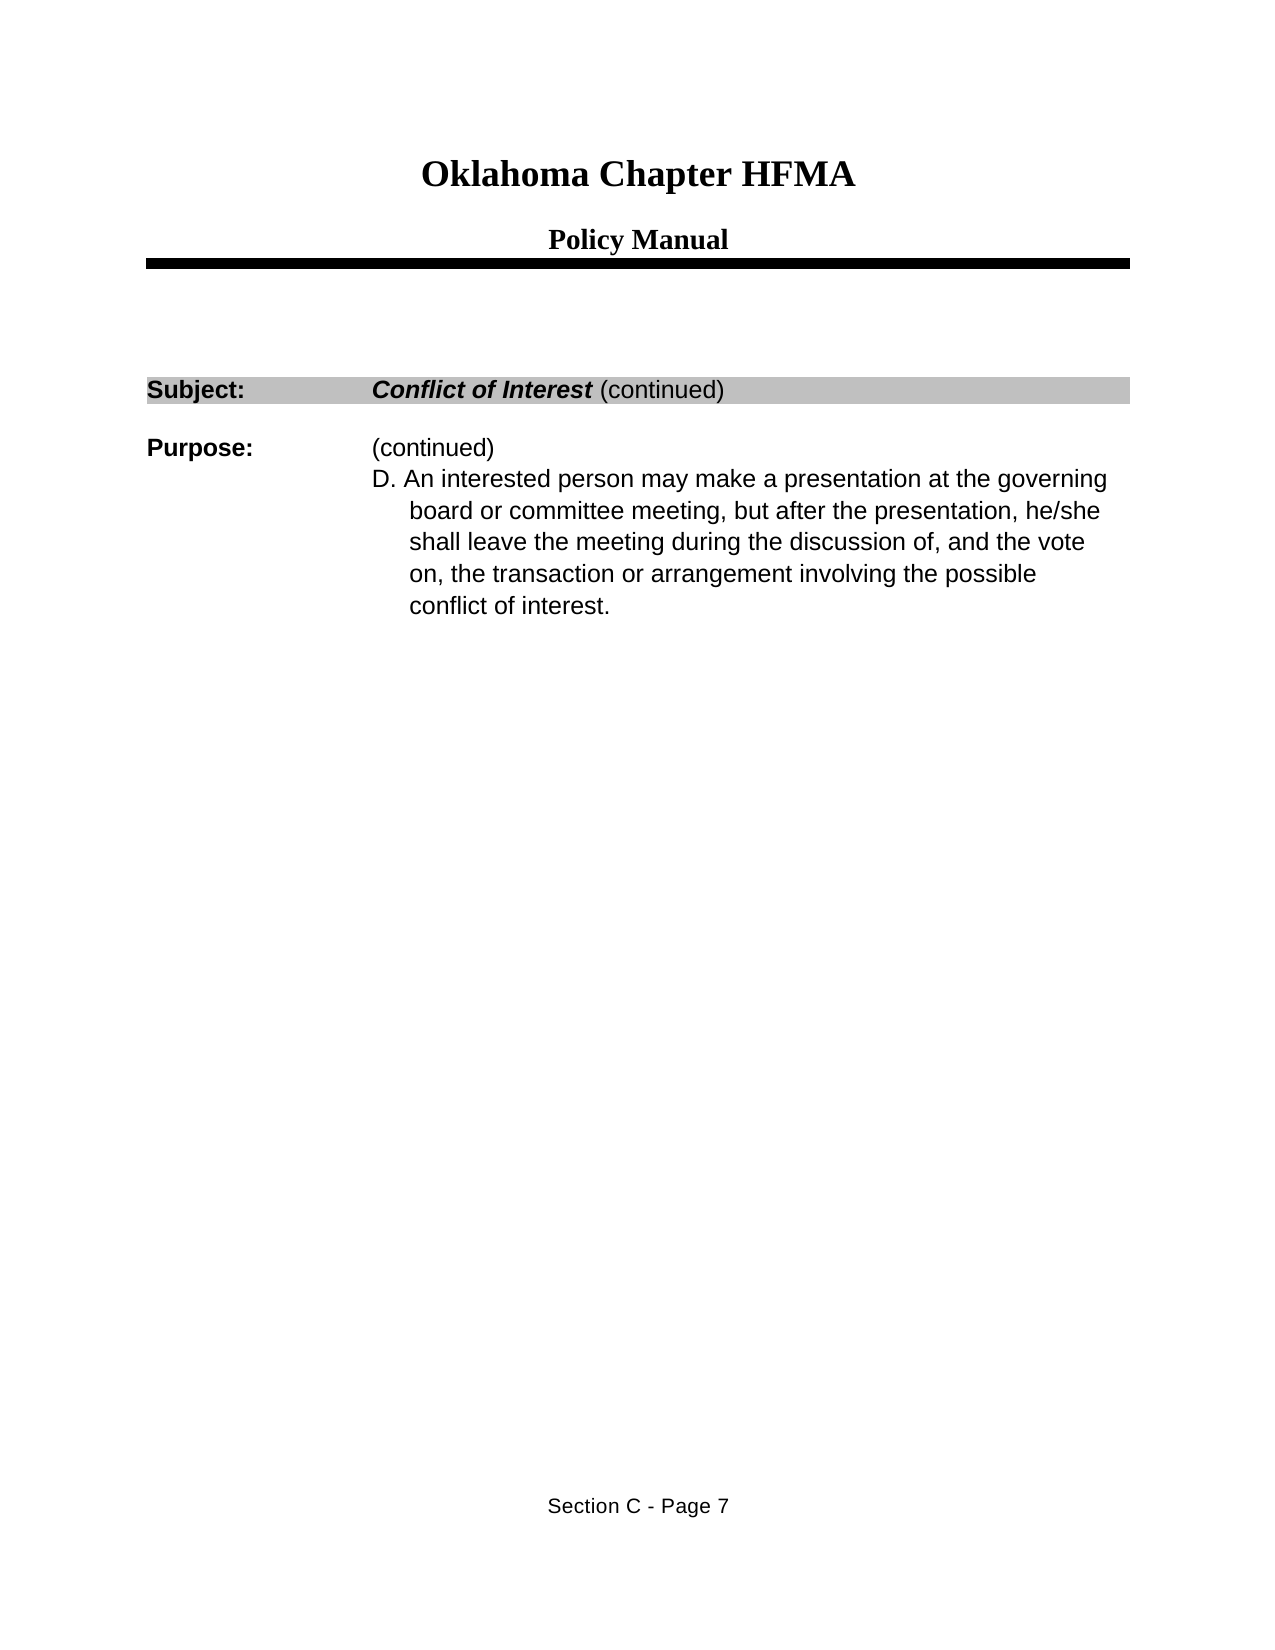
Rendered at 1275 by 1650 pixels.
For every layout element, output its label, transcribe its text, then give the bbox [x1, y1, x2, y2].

text Oklahoma Chapter HFMA [147, 152, 1130, 195]
text D. An interested person may make a presentation at the governing board or committee meeting, but after the presentation, he/she shall leave the meeting during the discussion of, and the vote on, the transaction or arrangement involving the possible conflict of interest. [372, 462, 1115, 621]
text Subject: Conflict of Interest (continued) [147, 377, 1130, 404]
text Purpose: (continued) [147, 433, 1130, 462]
text Policy Manual [147, 224, 1130, 255]
text Section C - Page 7 [147, 1495, 1130, 1519]
